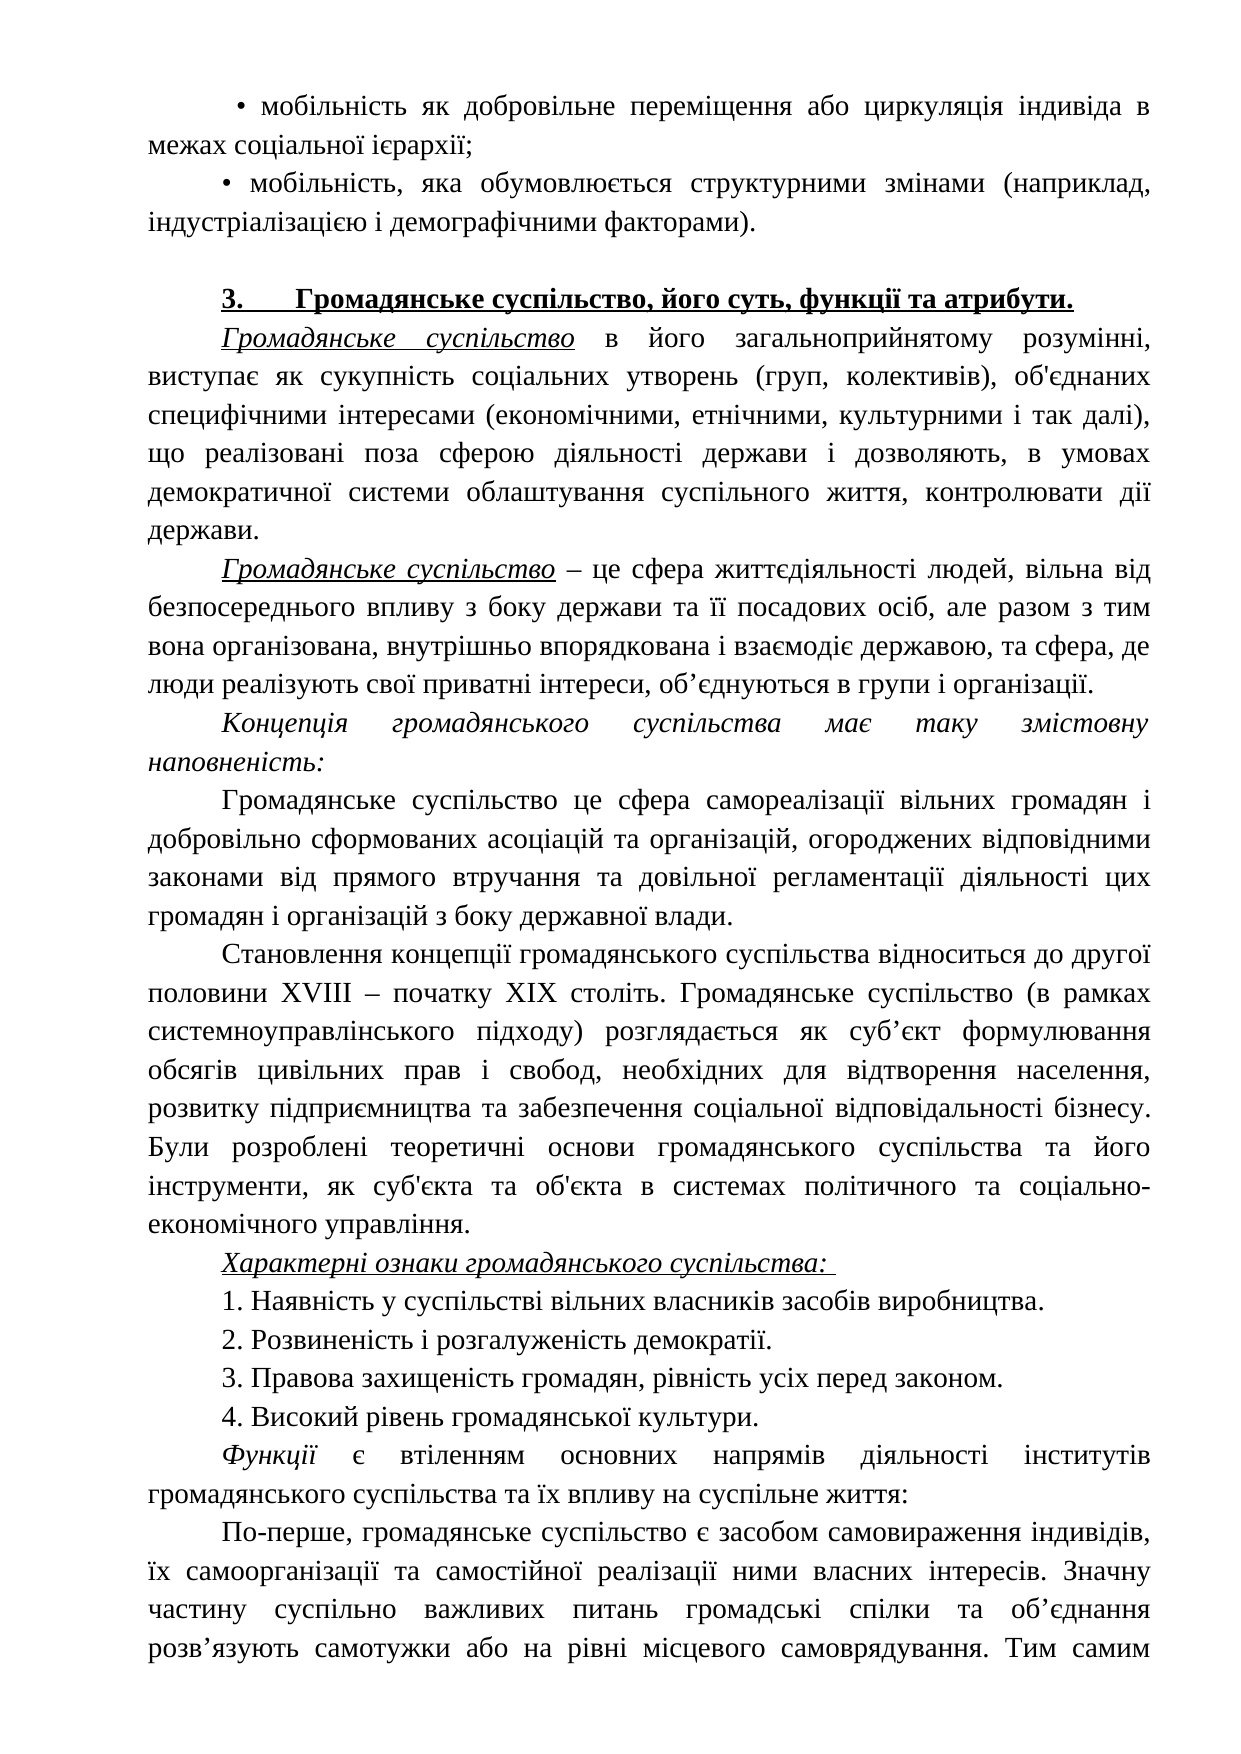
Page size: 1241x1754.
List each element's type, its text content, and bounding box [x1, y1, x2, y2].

text 4. Високий рівень громадянської культури. [148, 1399, 1152, 1432]
text 3. Правова захищеність громадян, рівність усіх перед законом. [148, 1360, 1152, 1394]
text • мобільність як добровільне переміщення або циркуляція індивіда в межах соціальної ієрархії; [148, 88, 1152, 161]
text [148, 1514, 1152, 1664]
text 1. Наявність у суспільстві вільних власників засобів виробництва. [148, 1283, 1152, 1317]
text Становлення концепції громадянського суспільства відноситься до другої половини XVIII – початку XIX століть. Громадянське суспільство (в рамках системноуправлінського підходу) розглядається як суб’єкт формулювання обсягів цивільних прав і свобод, необхідних для відтворення населення, розвитку підприємництва та забезпечення соціальної відповідальності бізнесу. Були розроблені теоретичні основи громадянського суспільства та його інструменти, як суб'єкта та об'єкта в системах політичного та соціально-економічного управління. [148, 936, 1152, 1240]
text 3. Громадянське суспільство, його суть, функції та атрибути. [148, 281, 1152, 315]
text Громадянське суспільство – це сфера життєдіяльності людей, вільна від безпосереднього впливу з боку держави та її посадових осіб, але разом з тим вона організована, внутрішньо впорядкована і взаємодіє державою, та сфера, де люди реалізують свої приватні інтереси, об’єднуються в групи і організації. [148, 551, 1152, 700]
text 2. Розвиненість і розгалуженість демократії. [148, 1322, 1152, 1355]
text • мобільність, яка обумовлюється структурними змінами (наприклад, індустріалізацією і демографічними факторами). [148, 166, 1152, 238]
text Громадянське суспільство це сфера самореалізації вільних громадян і добровільно сформованих асоціацій та організацій, огороджених відповідними законами від прямого втручання та довільної регламентації діяльності цих громадян і організацій з боку державної влади. [148, 782, 1152, 931]
text Концепція громадянського суспільства має таку змістовну наповненість: [148, 705, 1152, 777]
text Функції є втіленням основних напрямів діяльності інститутів громадянського суспільства та їх впливу на суспільне життя: [148, 1437, 1152, 1509]
text Громадянське суспільство в його загальноприйнятому розумінні, виступає як сукупність соціальних утворень (груп, колективів), об'єднаних специфічними інтересами (економічними, етнічними, культурними і так далі), що реалізовані поза сферою діяльності держави і дозволяють, в умовах демократичної системи облаштування суспільного життя, контролювати дії держави. [148, 320, 1152, 546]
text Характерні ознаки громадянського суспільства: [148, 1245, 1152, 1278]
